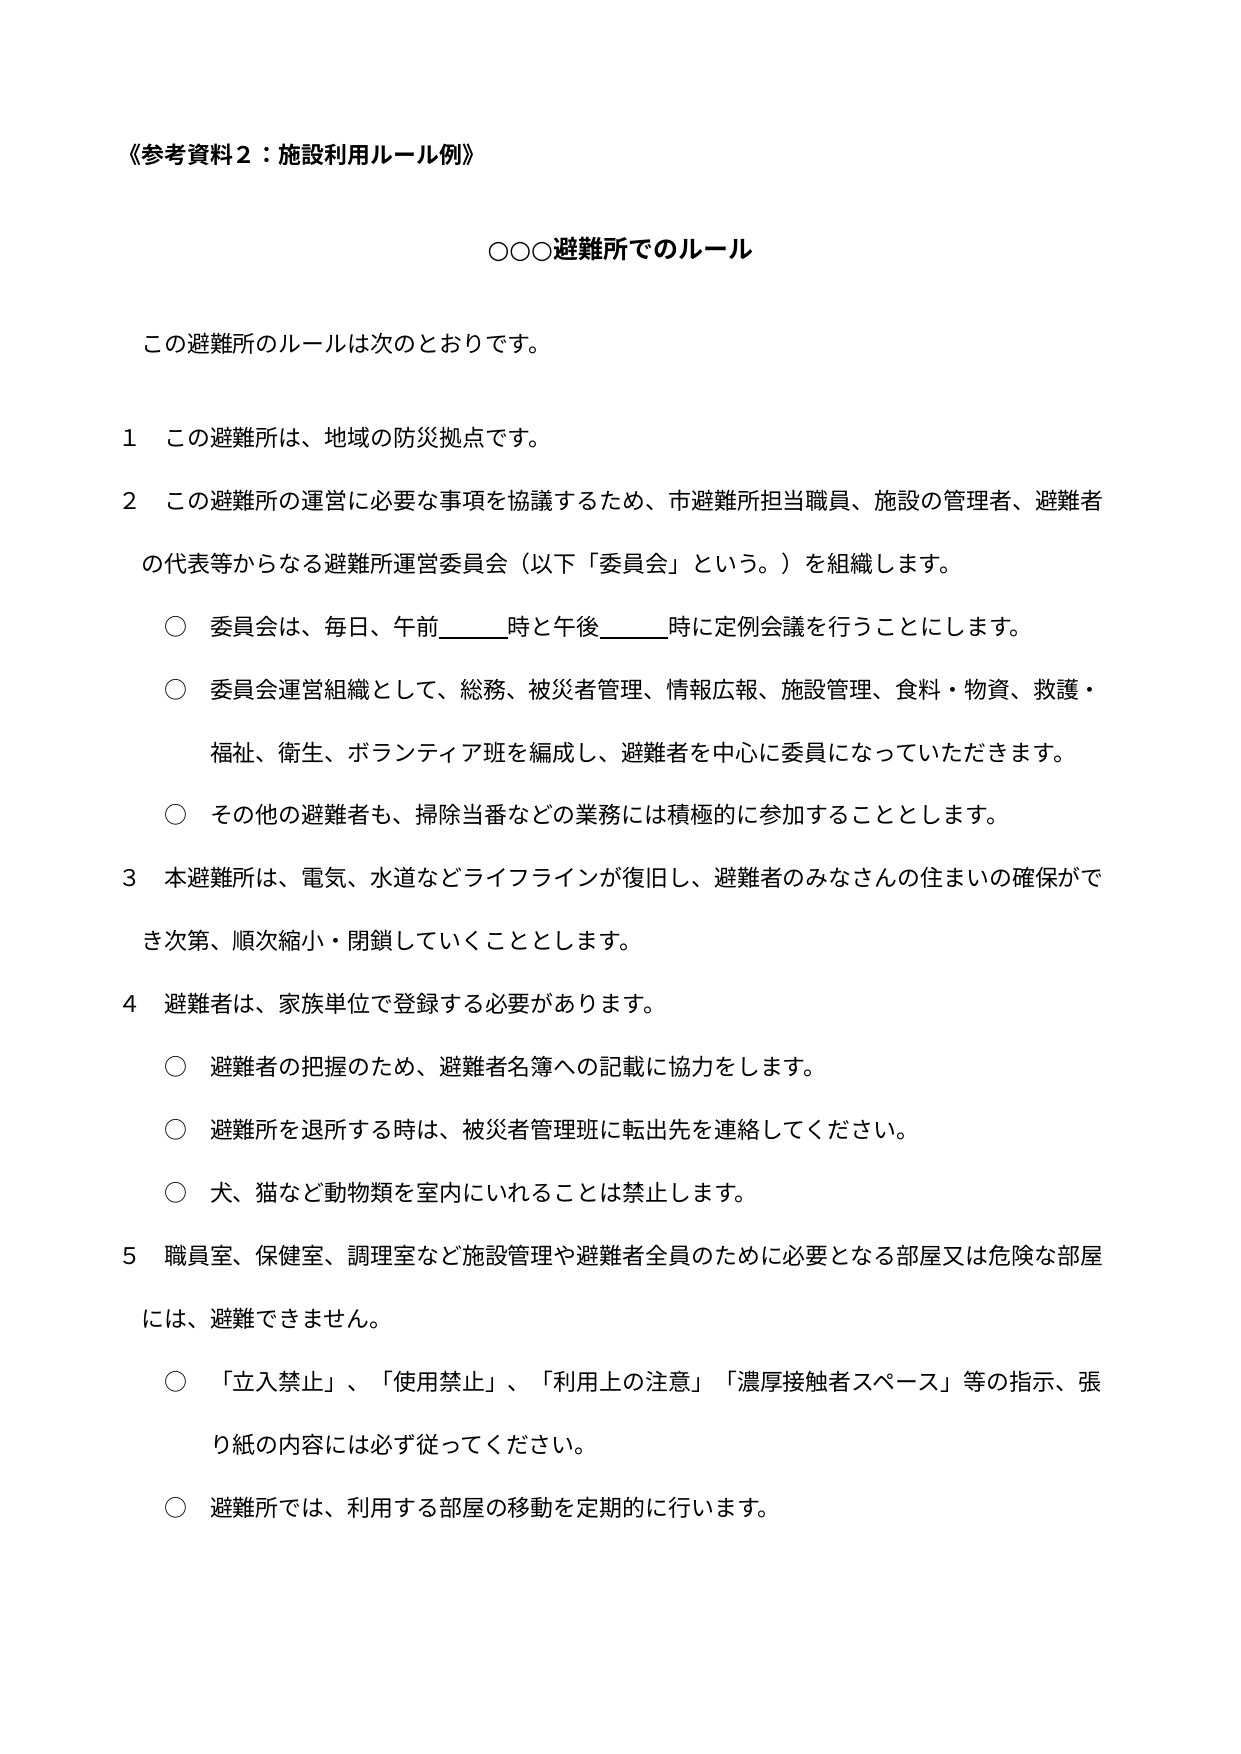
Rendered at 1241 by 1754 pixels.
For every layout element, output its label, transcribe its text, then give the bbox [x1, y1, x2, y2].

text ４ 避難者は、家族単位で登録する必要があります。 [118, 971, 1122, 1034]
text ○ 避難所を退所する時は、被災者管理班に転出先を連絡してください。 [118, 1097, 1122, 1160]
text ○ 避難所では、利用する部屋の移動を定期的に行います。 [118, 1475, 1122, 1538]
text この避難所のルールは次のとおりです。 [118, 311, 1122, 374]
text 《参考資料２：施設利用ルール例》 [118, 122, 1122, 185]
text ○ 委員会運営組織として、総務、被災者管理、情報広報、施設管理、食料・物資、救護・福祉、衛生、ボランティア班を編成し、避難者を中心に委員になっていただきます。 [118, 657, 1122, 783]
text ○ 「立入禁止」、「使用禁止」、「利用上の注意」「濃厚接触者スペース」等の指示、張り紙の内容には必ず従ってください。 [118, 1349, 1122, 1475]
text ○ 委員会は、毎日、午前 時と午後 時に定例会議を行うことにします。 [118, 594, 1122, 657]
text ○ 避難者の把握のため、避難者名簿への記載に協力をします。 [118, 1034, 1122, 1097]
text ３ 本避難所は、電気、水道などライフラインが復旧し、避難者のみなさんの住まいの確保ができ次第、順次縮小・閉鎖していくこととします。 [118, 846, 1122, 971]
text ５ 職員室、保健室、調理室など施設管理や避難者全員のために必要となる部屋又は危険な部屋には、避難できません。 [118, 1223, 1122, 1349]
text １ この避難所は、地域の防災拠点です。 [118, 405, 1122, 468]
text ○ その他の避難者も、掃除当番などの業務には積極的に参加することとします。 [118, 783, 1122, 846]
text ○○○避難所でのルール [118, 216, 1122, 279]
text ○ 犬、猫など動物類を室内にいれることは禁止します。 [118, 1160, 1122, 1223]
text ２ この避難所の運営に必要な事項を協議するため、市避難所担当職員、施設の管理者、避難者の代表等からなる避難所運営委員会（以下「委員会」という。）を組織します。 [118, 468, 1122, 594]
